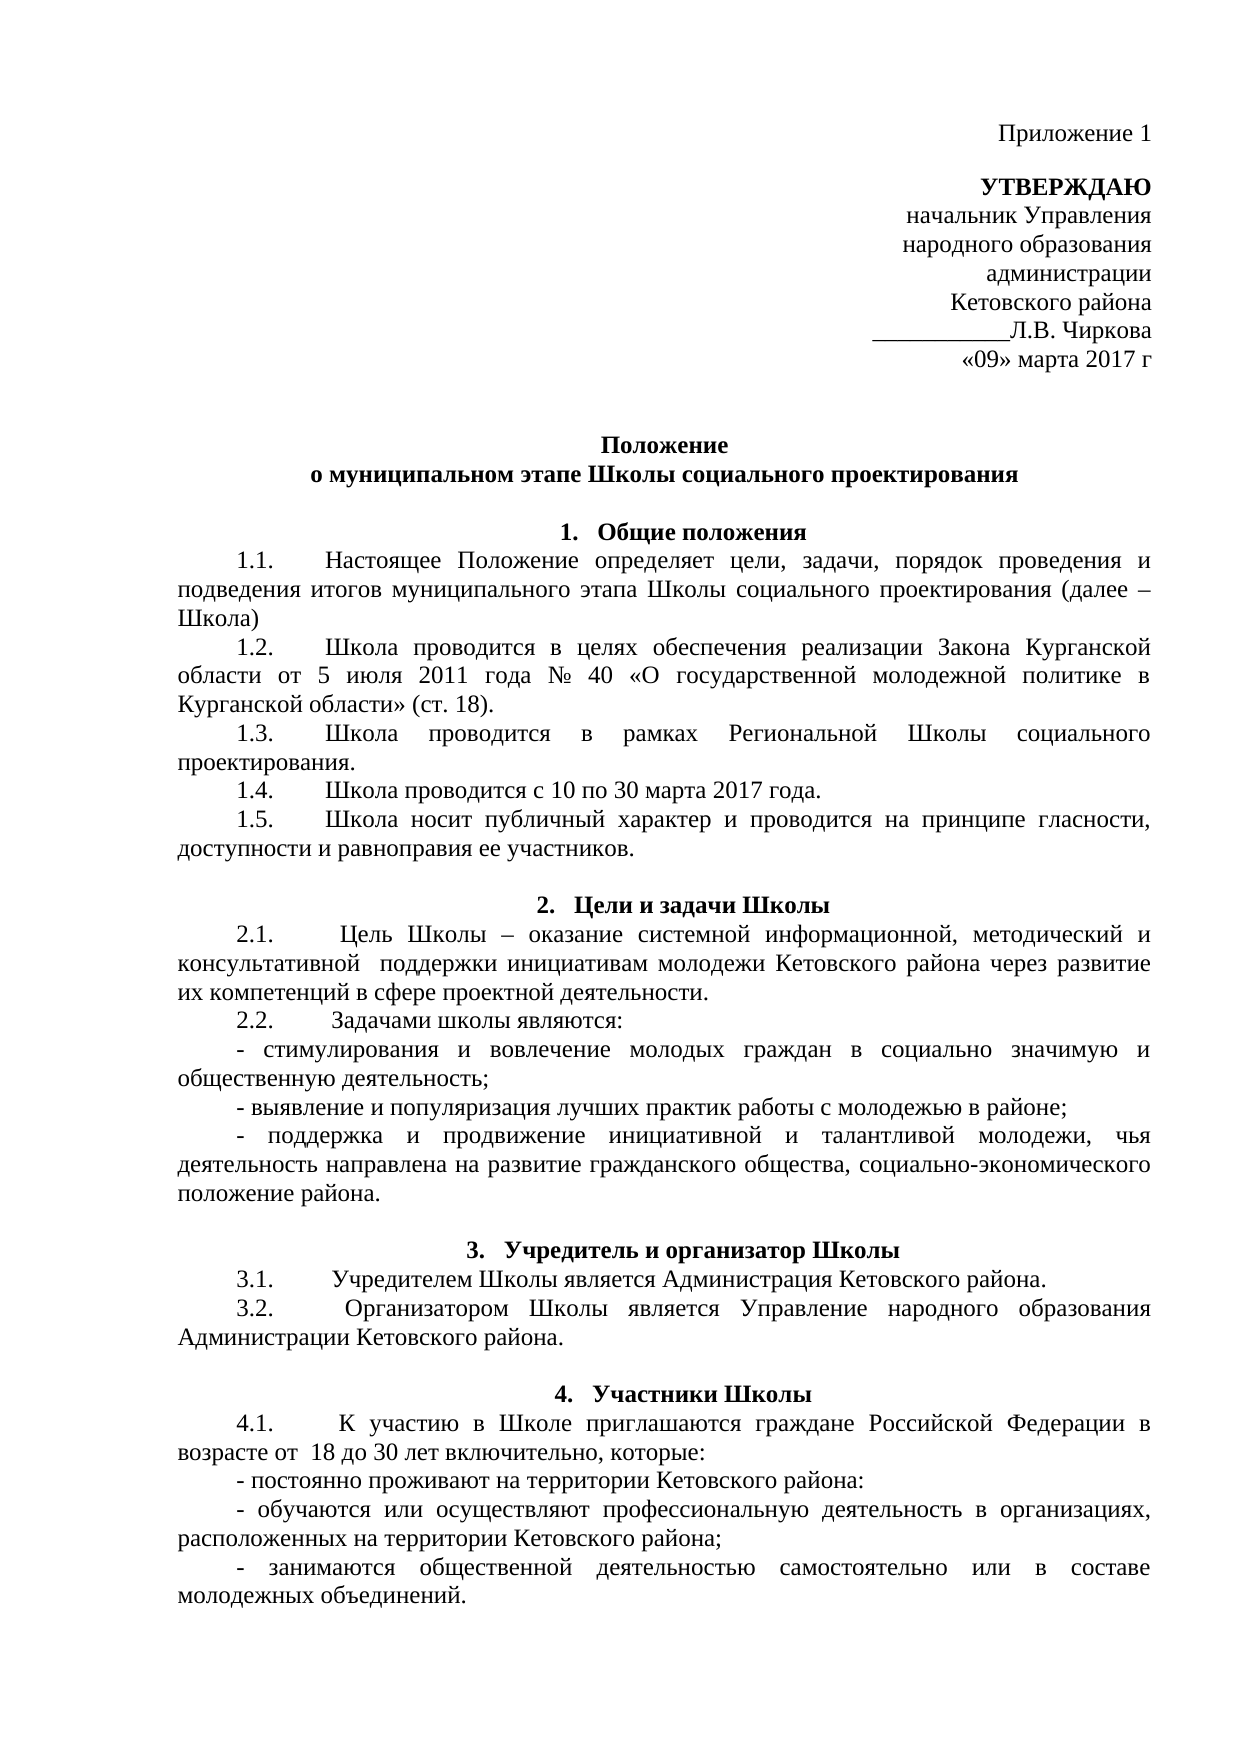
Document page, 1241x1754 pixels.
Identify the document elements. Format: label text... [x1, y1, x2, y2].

list Общие положения [215, 517, 1152, 546]
text народного образования [841, 229, 1152, 258]
list Школа носит публичный характер и проводится на принципе гласности, доступности и равноправия ее участников. [177, 804, 1152, 862]
list Организатором Школы является Управление народного образования Администрации Кетовского района. [177, 1293, 1152, 1351]
list Задачами школы являются: [177, 1006, 1152, 1034]
text УТВЕРЖДАЮ [841, 172, 1152, 201]
list - поддержка и продвижение инициативной и талантливой молодежи, чья деятельность направлена на развитие гражданского общества, социально-экономического положение района. [177, 1121, 1152, 1207]
text «09» марта 2017 г [841, 344, 1152, 373]
list Настоящее Положение определяет цели, задачи, порядок проведения и подведения итогов муниципального этапа Школы социального проектирования (далее – Школа) [177, 546, 1152, 632]
text Приложение 1 [177, 118, 1152, 147]
text Положение о муниципальном этапе Школы социального проектирования [177, 431, 1152, 488]
text администрации [841, 258, 1152, 287]
list Учредитель и организатор Школы [215, 1236, 1152, 1264]
list Участники Школы [215, 1379, 1152, 1408]
list Школа проводится в рамках Региональной Школы социального проектирования. [177, 718, 1152, 776]
list Школа проводится с 10 по 30 марта 2017 года. [177, 776, 1152, 804]
list Учредителем Школы является Администрация Кетовского района. [177, 1264, 1152, 1293]
list - обучаются или осуществляют профессиональную деятельность в организациях, расположенных на территории Кетовского района; [177, 1494, 1152, 1552]
list - постоянно проживают на территории Кетовского района: [177, 1466, 1152, 1494]
text ___________Л.В. Чиркова [753, 316, 1152, 344]
list К участию в Школе приглашаются граждане Российской Федерации в возрасте от 18 до 30 лет включительно, которые: [177, 1408, 1152, 1466]
text Кетовского района [841, 287, 1152, 316]
list Цель Школы – оказание системной информационной, методический и консультативной поддержки инициативам молодежи Кетовского района через развитие их компетенций в сфере проектной деятельности. [177, 919, 1152, 1006]
list - выявление и популяризация лучших практик работы с молодежью в районе; [177, 1092, 1152, 1121]
list - стимулирования и вовлечение молодых граждан в социально значимую и общественную деятельность; [177, 1034, 1152, 1092]
list - занимаются общественной деятельностью самостоятельно или в составе молодежных объединений. [177, 1552, 1152, 1609]
list Школа проводится в целях обеспечения реализации Закона Курганской области от 5 июля 2011 года № 40 «О государственной молодежной политике в Курганской области» (ст. 18). [177, 632, 1152, 718]
list Цели и задачи Школы [215, 891, 1152, 919]
text начальник Управления [841, 201, 1152, 229]
